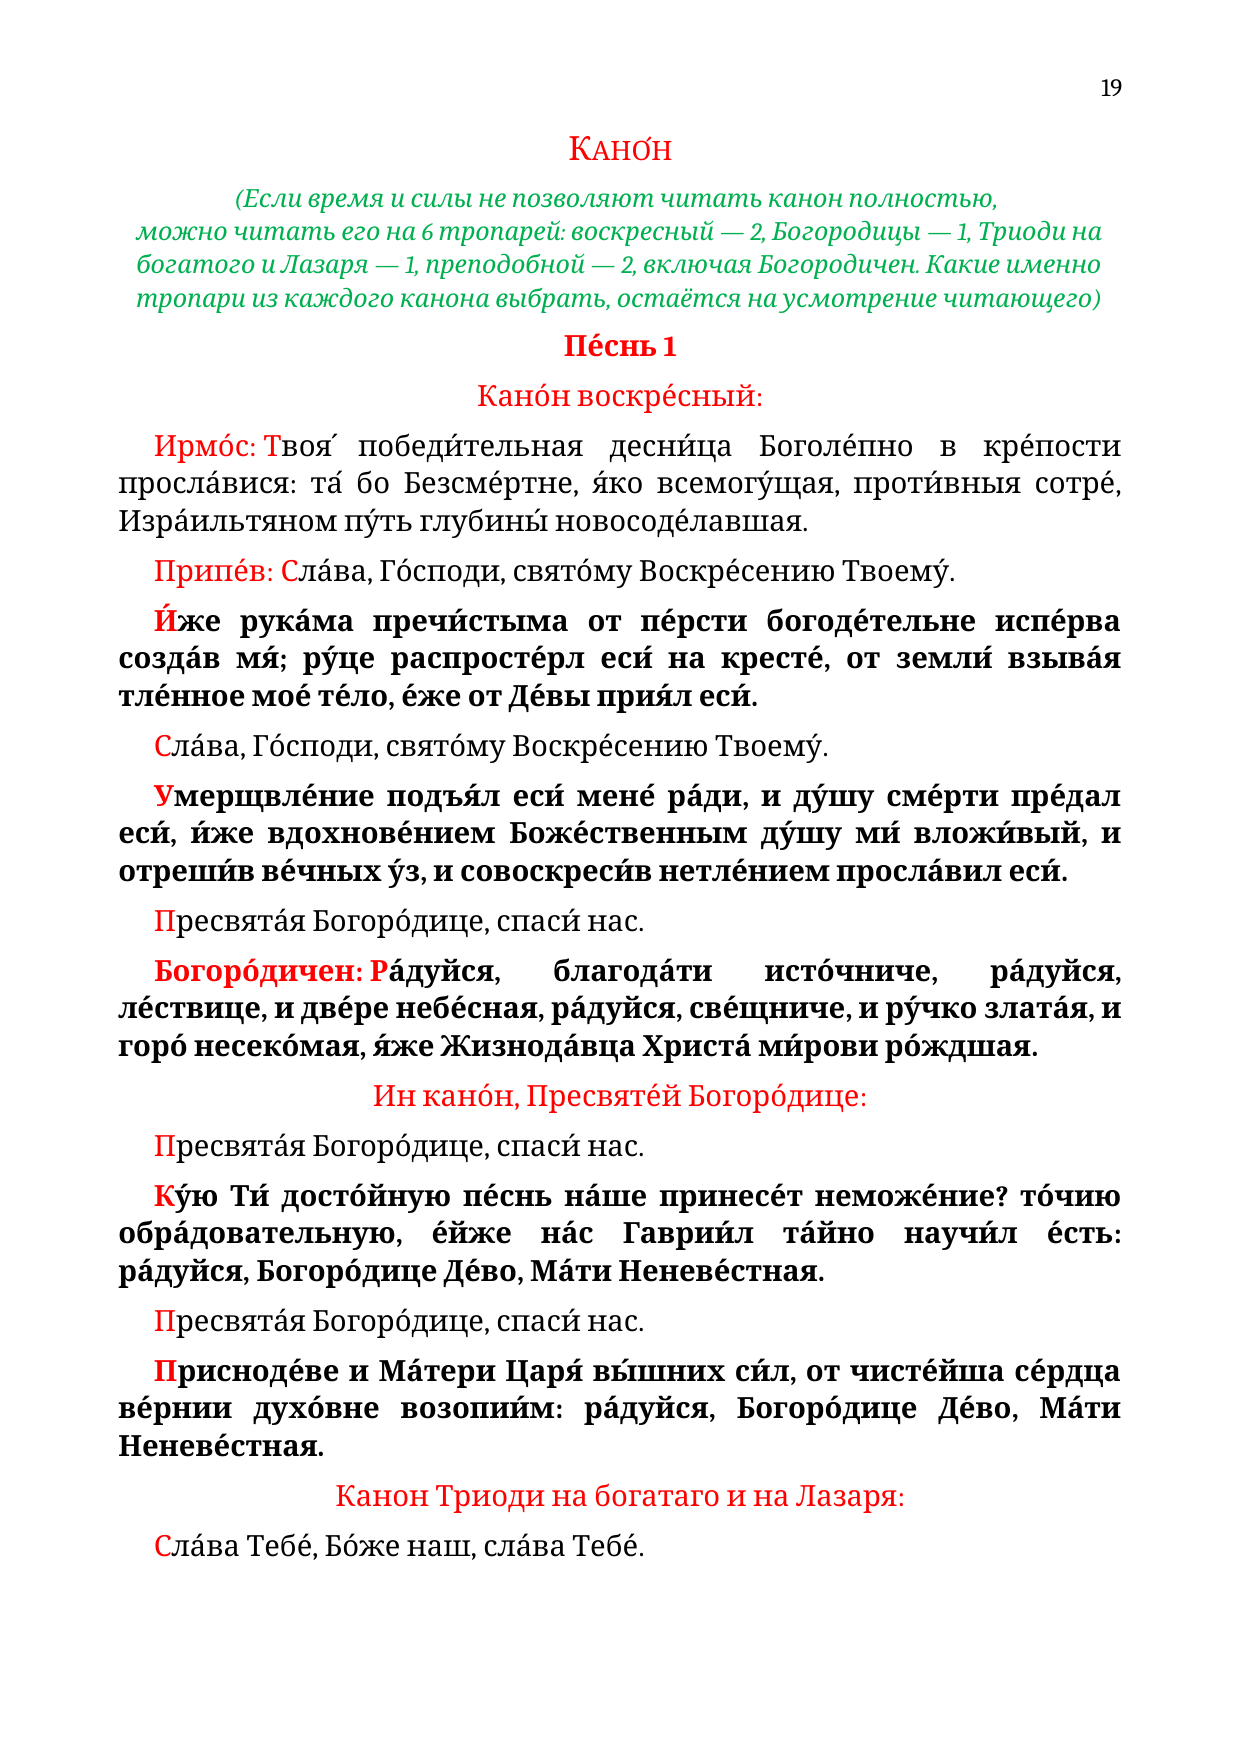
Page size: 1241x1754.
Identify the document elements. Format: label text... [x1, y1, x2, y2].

text Канон Триоди на богатаго и на Лазаря: [118, 1476, 1122, 1514]
text Пресвята́я Богоро́дице, спаси́ нас. [118, 1126, 1122, 1164]
text Ин кано́н, Пресвяте́й Богоро́дице: [118, 1076, 1122, 1114]
text Богоро́дичен: Ра́дуйся, благода́ти исто́чниче, ра́дуйся, ле́ствице, и две́ре небе́сная, ра́дуйся, све́щниче, и ру́чко злата́я, и горо́ несеко́мая, я́же Жизнода́вца Христа́ ми́рови ро́ждшая. [118, 951, 1122, 1064]
text Ку́ю Ти́ досто́йную пе́снь на́ше принесе́т неможе́ние? то́чию обра́довательную, е́йже на́с Гаврии́л та́йно научи́л е́сть: ра́дуйся, Богоро́дице Де́во, Ма́ти Неневе́стная. [118, 1176, 1122, 1289]
text Пресвята́я Богоро́дице, спаси́ нас. [118, 1301, 1122, 1339]
text Пресвята́я Богоро́дице, спаси́ нас. [118, 901, 1122, 939]
text Сла́ва Тебе́, Бо́же наш, сла́ва Тебе́. [118, 1526, 1122, 1564]
text Пе́снь 1 [118, 326, 1122, 364]
text Кано́н воскре́сный: [118, 376, 1122, 414]
text Умерщвле́ние подъя́л еси́ мене́ ра́ди, и ду́шу сме́рти пре́дал еси́, и́же вдохнове́нием Боже́ственным ду́шу ми́ вложи́вый, и отреши́в ве́чных у́з, и совоскреси́в нетле́нием просла́вил еси́. [118, 776, 1122, 889]
text Ирмо́с: Твоя́ победи́тельная десни́ца Боголе́пно в кре́пости просла́вися: та́ бо Безсме́ртне, я́ко всемогу́щая, проти́вныя сотре́, Изра́ильтяном пу́ть глубины́ новосоде́лавшая. [118, 426, 1122, 539]
text И́же рука́ма пречи́стыма от пе́рсти богоде́тельне испе́рва созда́в мя́; ру́це распросте́рл еси́ на кресте́, от земли́ взыва́я тле́нное мое́ те́ло, е́же от Де́вы прия́л еси́. [118, 601, 1122, 714]
text Кано́н [118, 131, 1122, 168]
text Сла́ва, Го́споди, свято́му Воскре́сению Твоему́. [118, 726, 1122, 764]
text (Если время и силы не позволяют читать канон полностью, можно читать его на 6 тропарей: воскресный — 2, Богородицы — 1, Триоди на богатого и Лазаря — 1, преподобной — 2, включая Богородичен. Какие именно тропари из каждого канона выбрать, остаётся на усмотрение читающего) [118, 181, 1122, 314]
text Припе́в: Сла́ва, Го́споди, свято́му Воскре́сению Твоему́. [118, 551, 1122, 589]
text Присноде́ве и Ма́тери Царя́ вы́шних си́л, от чисте́йша се́рдца ве́рнии духо́вне возопии́м: ра́дуйся, Богоро́дице Де́во, Ма́ти Неневе́стная. [118, 1351, 1122, 1464]
